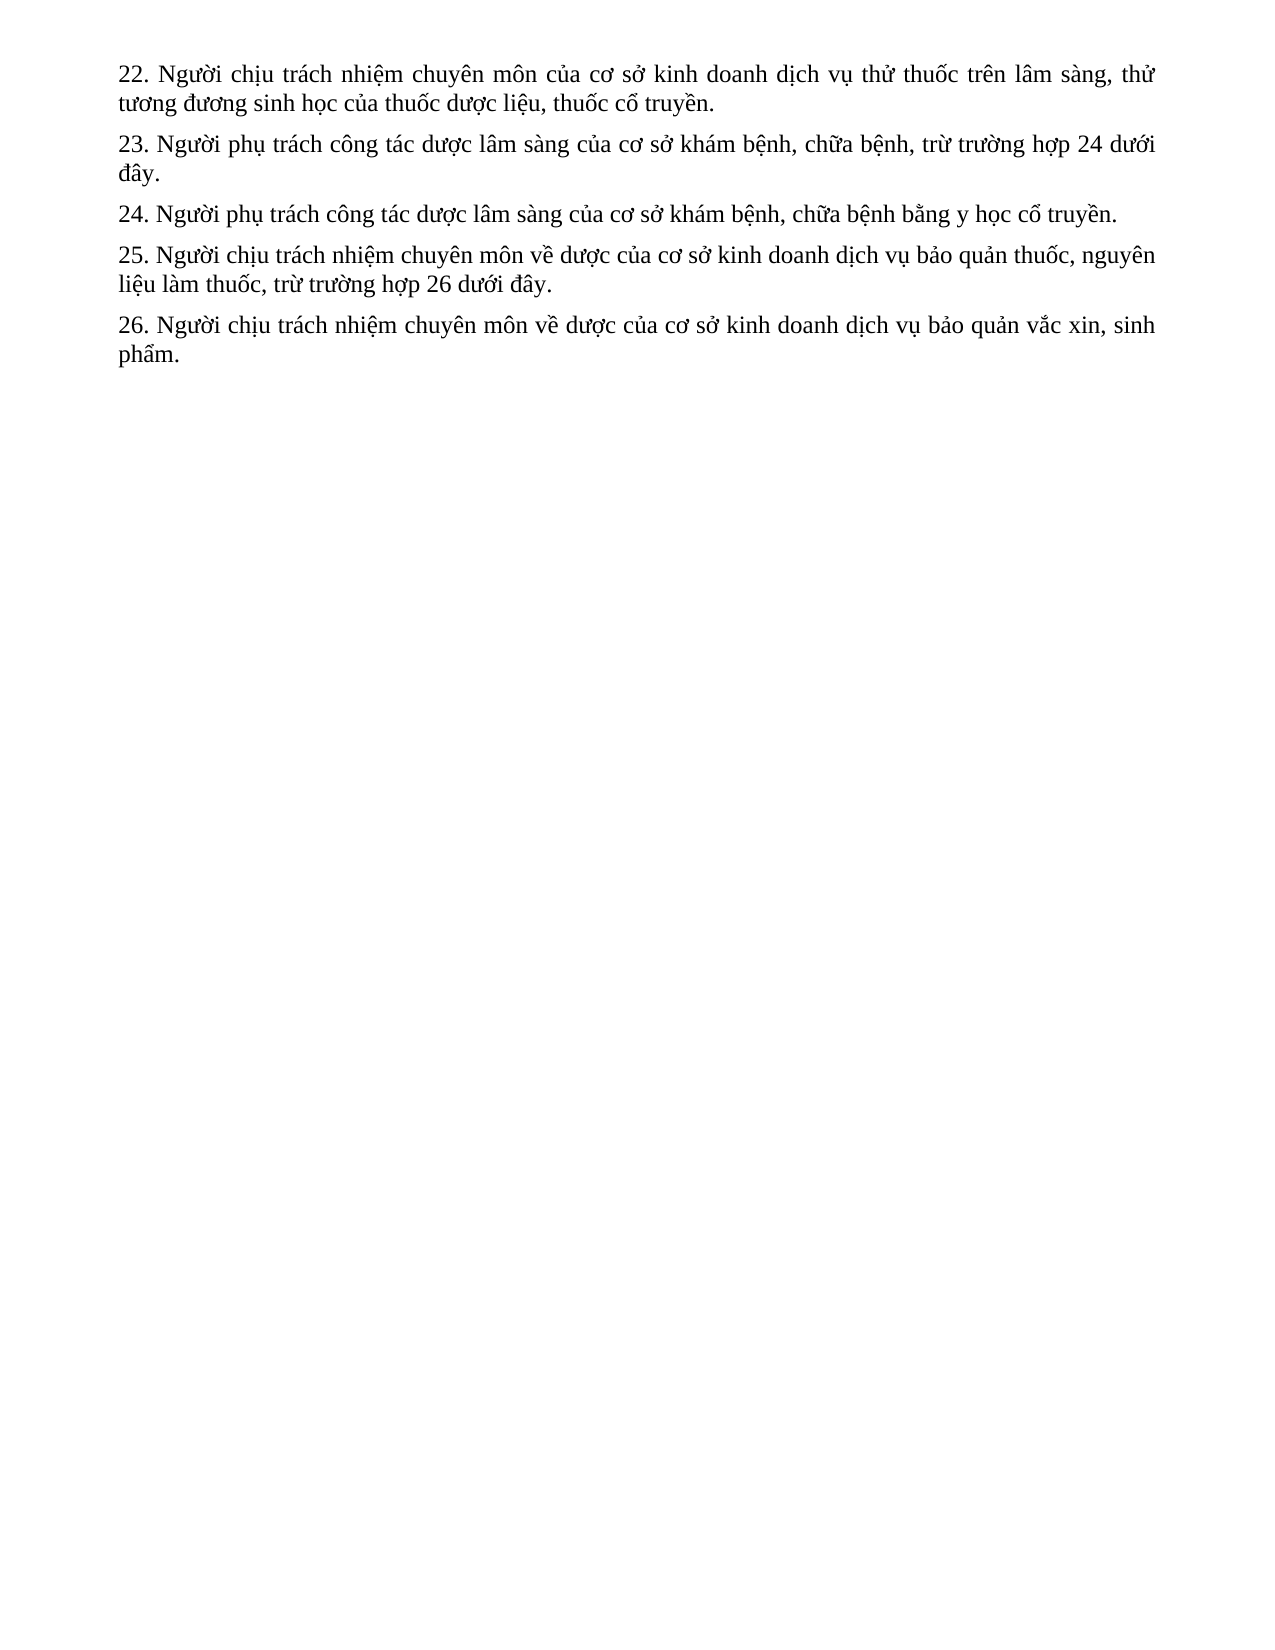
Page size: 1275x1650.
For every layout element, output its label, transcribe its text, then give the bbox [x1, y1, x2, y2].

text 24. Người phụ trách công tác dược lâm sàng của cơ sở khám bệnh, chữa bệnh bằng y học cổ truyền. [118, 199, 1157, 228]
text 26. Người chịu trách nhiệm chuyên môn về dược của cơ sở kinh doanh dịch vụ bảo quản vắc xin, sinh phẩm. [118, 310, 1157, 368]
text 25. Người chịu trách nhiệm chuyên môn về dược của cơ sở kinh doanh dịch vụ bảo quản thuốc, nguyên liệu làm thuốc, trừ trường hợp 26 dưới đây. [118, 240, 1157, 298]
text 22. Người chịu trách nhiệm chuyên môn của cơ sở kinh doanh dịch vụ thử thuốc trên lâm sàng, thử tương đương sinh học của thuốc dược liệu, thuốc cổ truyền. [118, 59, 1157, 117]
text 23. Người phụ trách công tác dược lâm sàng của cơ sở khám bệnh, chữa bệnh, trừ trường hợp 24 dưới đây. [118, 129, 1157, 187]
